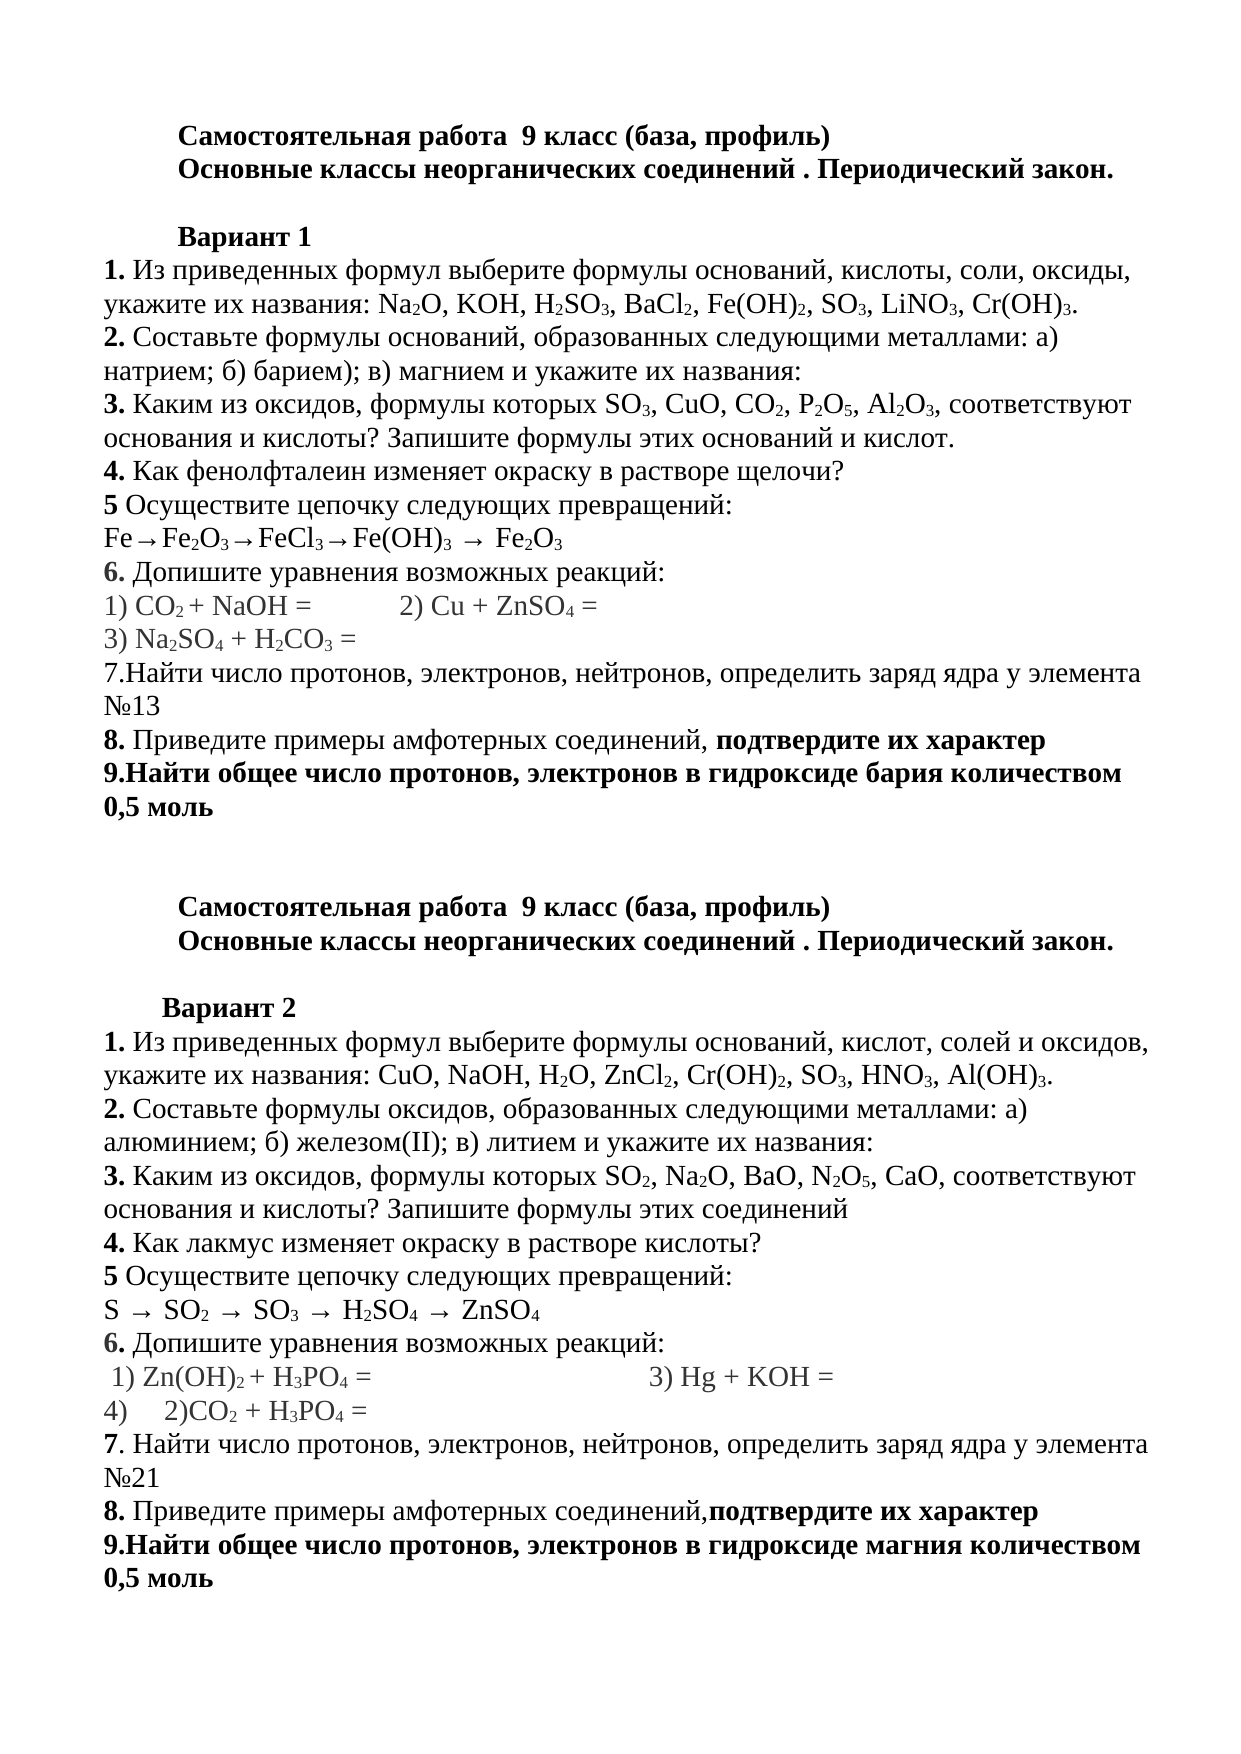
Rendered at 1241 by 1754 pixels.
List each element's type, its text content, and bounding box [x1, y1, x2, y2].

text 1) CO2 + NaOH = 2) Cu + ZnSO4 = [103, 588, 1152, 621]
text 8. Приведите примеры амфотерных соединений, подтвердите их характер [103, 722, 1152, 755]
text 7.Найти число протонов, электронов, нейтронов, определить заряд ядра у элемента №13 [103, 655, 1152, 722]
text 3) Na2SO4 + H2CO3 = [103, 621, 1152, 655]
text Основные классы неорганических соединений . Периодический закон. [103, 152, 1152, 185]
text 3. Каким из оксидов, формулы которых SO2, Na2О, BaO, N2O5, CaО, соответствуют основания и кислоты? Запишите формулы этих соединений [103, 1158, 1152, 1225]
text Вариант 1 [103, 219, 1152, 252]
text Самостоятельная работа 9 класс (база, профиль) [103, 889, 1152, 923]
text 6. Допишите уравнения возможных реакций: [103, 1326, 1152, 1359]
text 4. Как лакмус изменяет окраску в растворе кислоты? [103, 1225, 1152, 1258]
text 2. Составьте формулы оксидов, образованных следующими металлами: а) алюминием; б) железом(II); в) литием и укажите их названия: [103, 1091, 1152, 1158]
text 9.Найти общее число протонов, электронов в гидроксиде бария количеством 0,5 моль [103, 755, 1152, 822]
text Основные классы неорганических соединений . Периодический закон. [103, 923, 1152, 957]
text 1) Zn(OH)2 + H3PO4 = 3) Hg + KOH = 4) 2)CO2 + H3PO4 = [103, 1359, 1152, 1426]
text Fe→Fe2O3→FeCl3→Fe(OH)3 → Fe2O3 [103, 521, 1152, 554]
text Вариант 2 [103, 990, 1152, 1024]
text 6. Допишите уравнения возможных реакций: [103, 554, 1152, 588]
text 5 Осуществите цепочку следующих превращений: [125, 487, 1152, 521]
text 9.Найти общее число протонов, электронов в гидроксиде магния количеством 0,5 моль [103, 1527, 1152, 1594]
text 4. Как фенолфталеин изменяет окраску в растворе щелочи? [103, 453, 1152, 487]
text S → SO2 → SO3 → H2SO4 → ZnSO4 [103, 1292, 1152, 1326]
text 2. Составьте формулы оснований, образованных следующими металлами: а) натрием; б) барием); в) магнием и укажите их названия: [103, 319, 1152, 386]
text 3. Каким из оксидов, формулы которых SO3, CuO, CO2, Р2O5, Al2O3, соответствуют основания и кислоты? Запишите формулы этих оснований и кислот. [103, 386, 1152, 453]
text 7. Найти число протонов, электронов, нейтронов, определить заряд ядра у элемента №21 [103, 1426, 1152, 1493]
text 5 Осуществите цепочку следующих превращений: [103, 1258, 1152, 1292]
text 8. Приведите примеры амфотерных соединений,подтвердите их характер [103, 1493, 1152, 1527]
text Самостоятельная работа 9 класс (база, профиль) [103, 118, 1152, 152]
text 1. Из приведенных формул выберите формулы оснований, кислот, солей и оксидов, укажите их названия: CuO, NaOH, Н2O, ZnCl2, Cr(OH)2, SO3, HNO3, Al(OH)3. [103, 1024, 1152, 1091]
text 1. Из приведенных формул выберите формулы оснований, кислоты, соли, оксиды, укажите их названия: Na2O, KOH, H2SO3, BaCl2, Fe(ОН)2, SO3, LiNO3, Cr(OH)3. [103, 252, 1152, 319]
